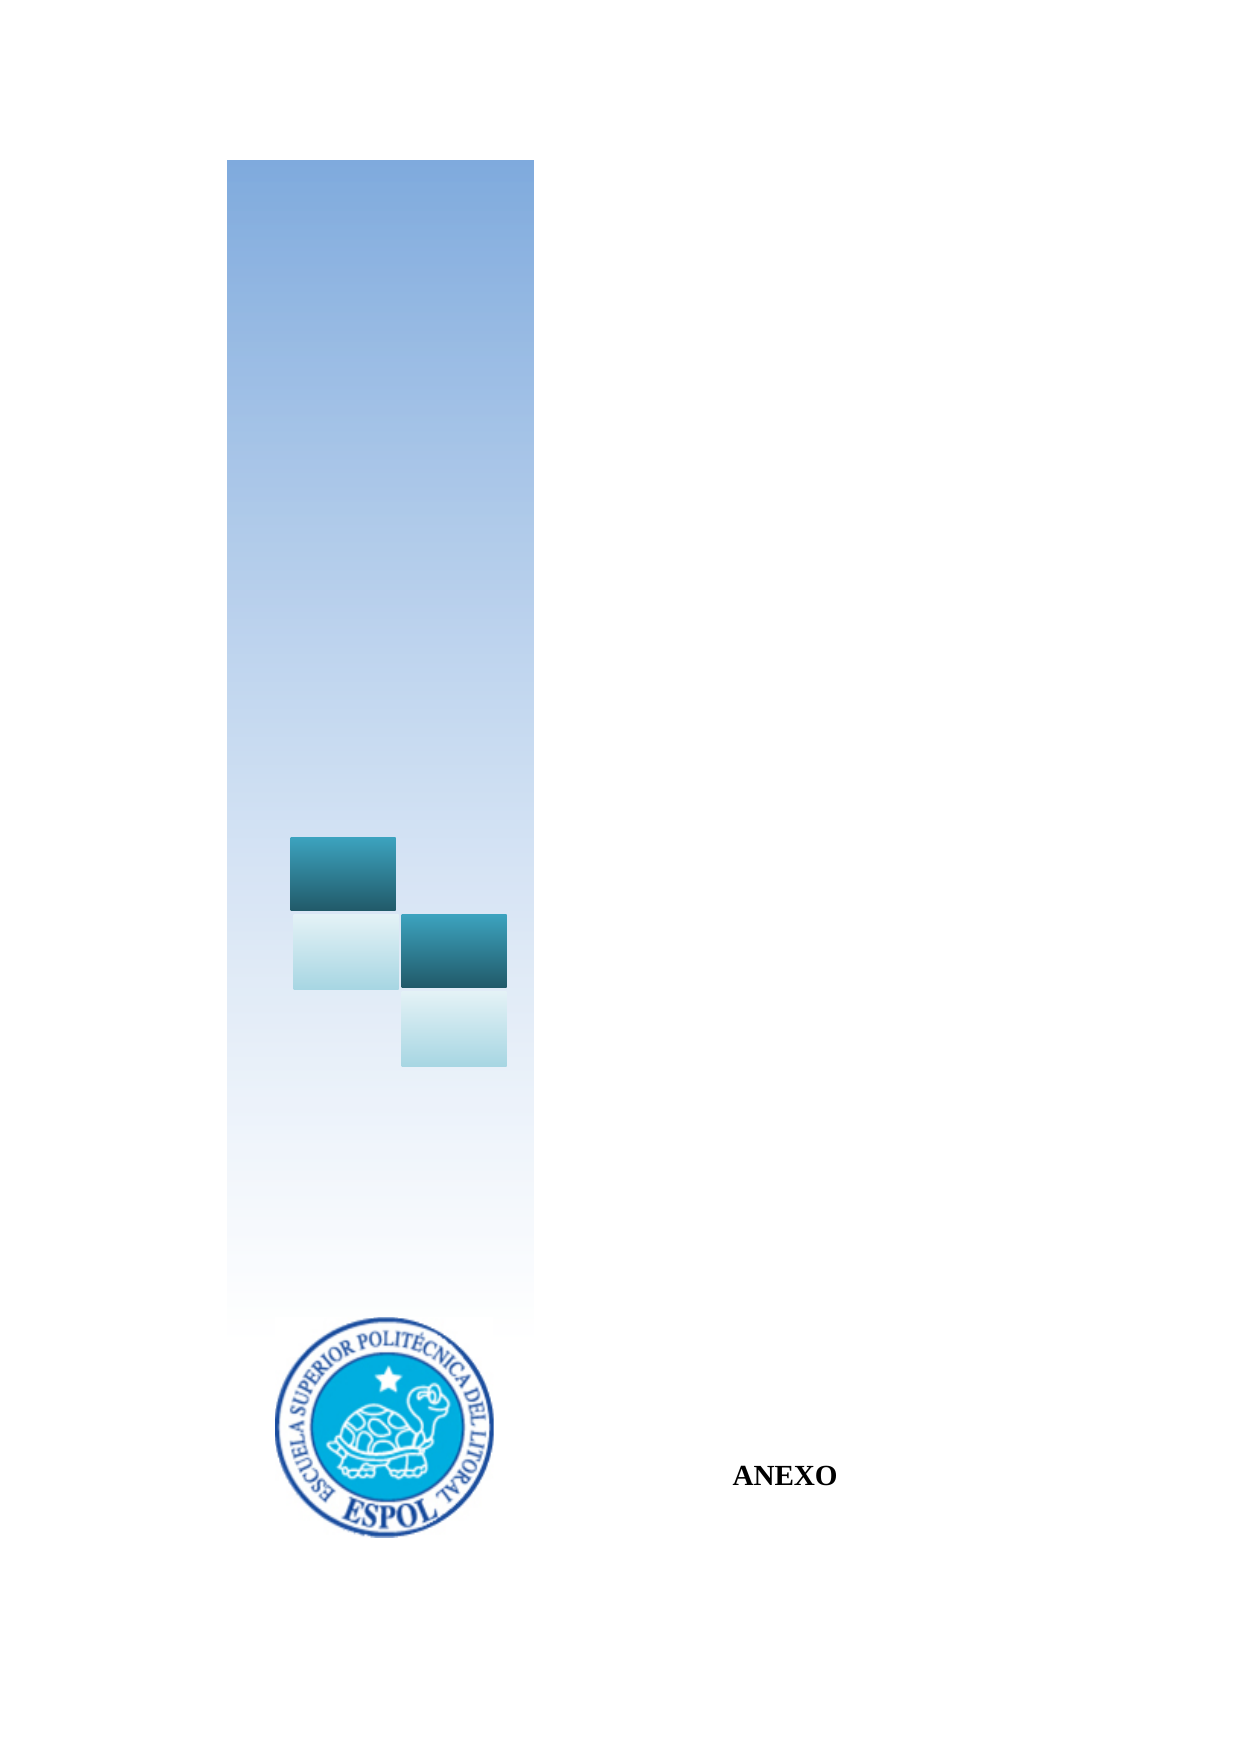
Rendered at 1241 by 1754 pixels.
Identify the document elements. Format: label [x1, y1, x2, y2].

picture [275, 1317, 494, 1538]
